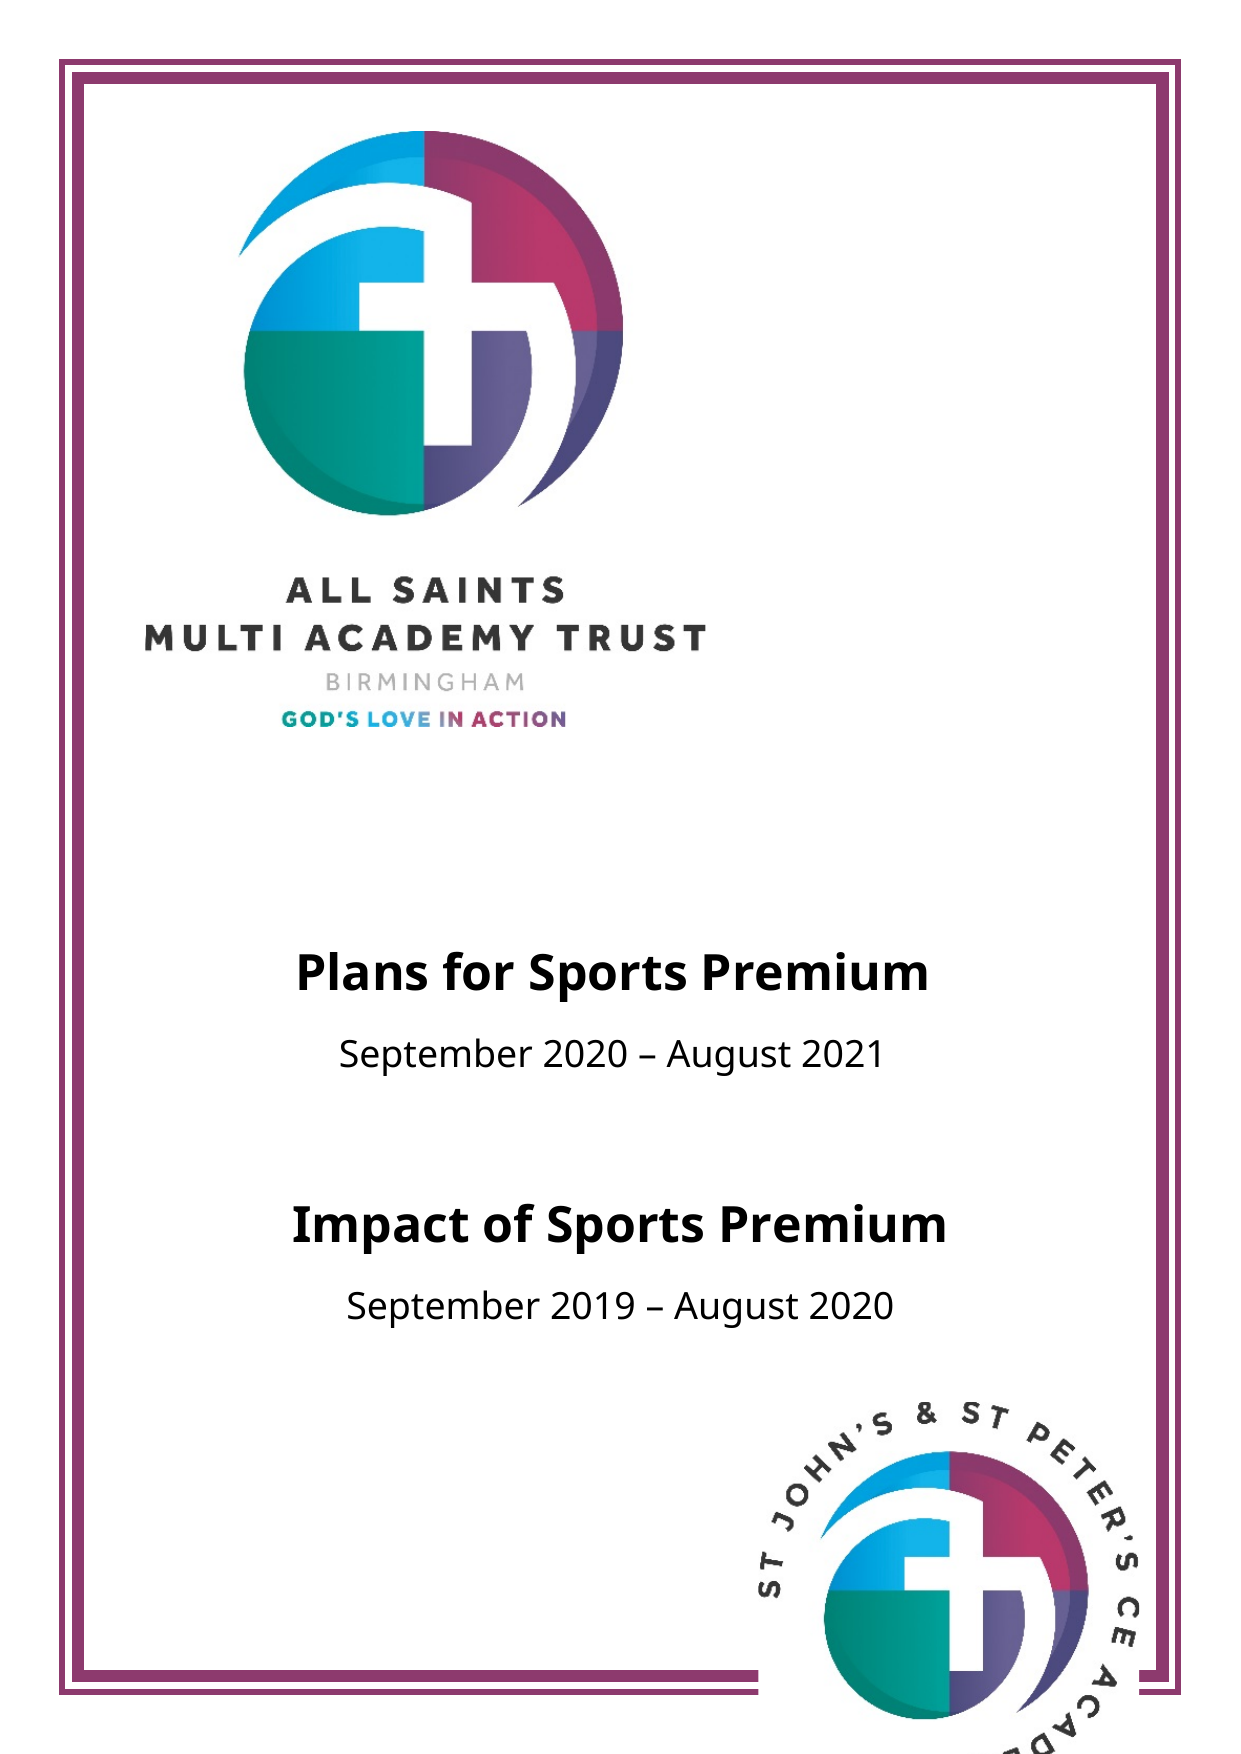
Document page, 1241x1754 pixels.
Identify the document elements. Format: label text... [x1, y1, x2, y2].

text September 2019 – August 2020 [84, 1279, 1156, 1330]
text Plans for Sports Premium [84, 937, 1156, 1005]
picture [145, 131, 706, 727]
text Impact of Sports Premium [84, 1189, 1156, 1257]
text September 2020 – August 2021 [84, 1027, 1156, 1078]
picture [758, 1402, 1140, 1754]
